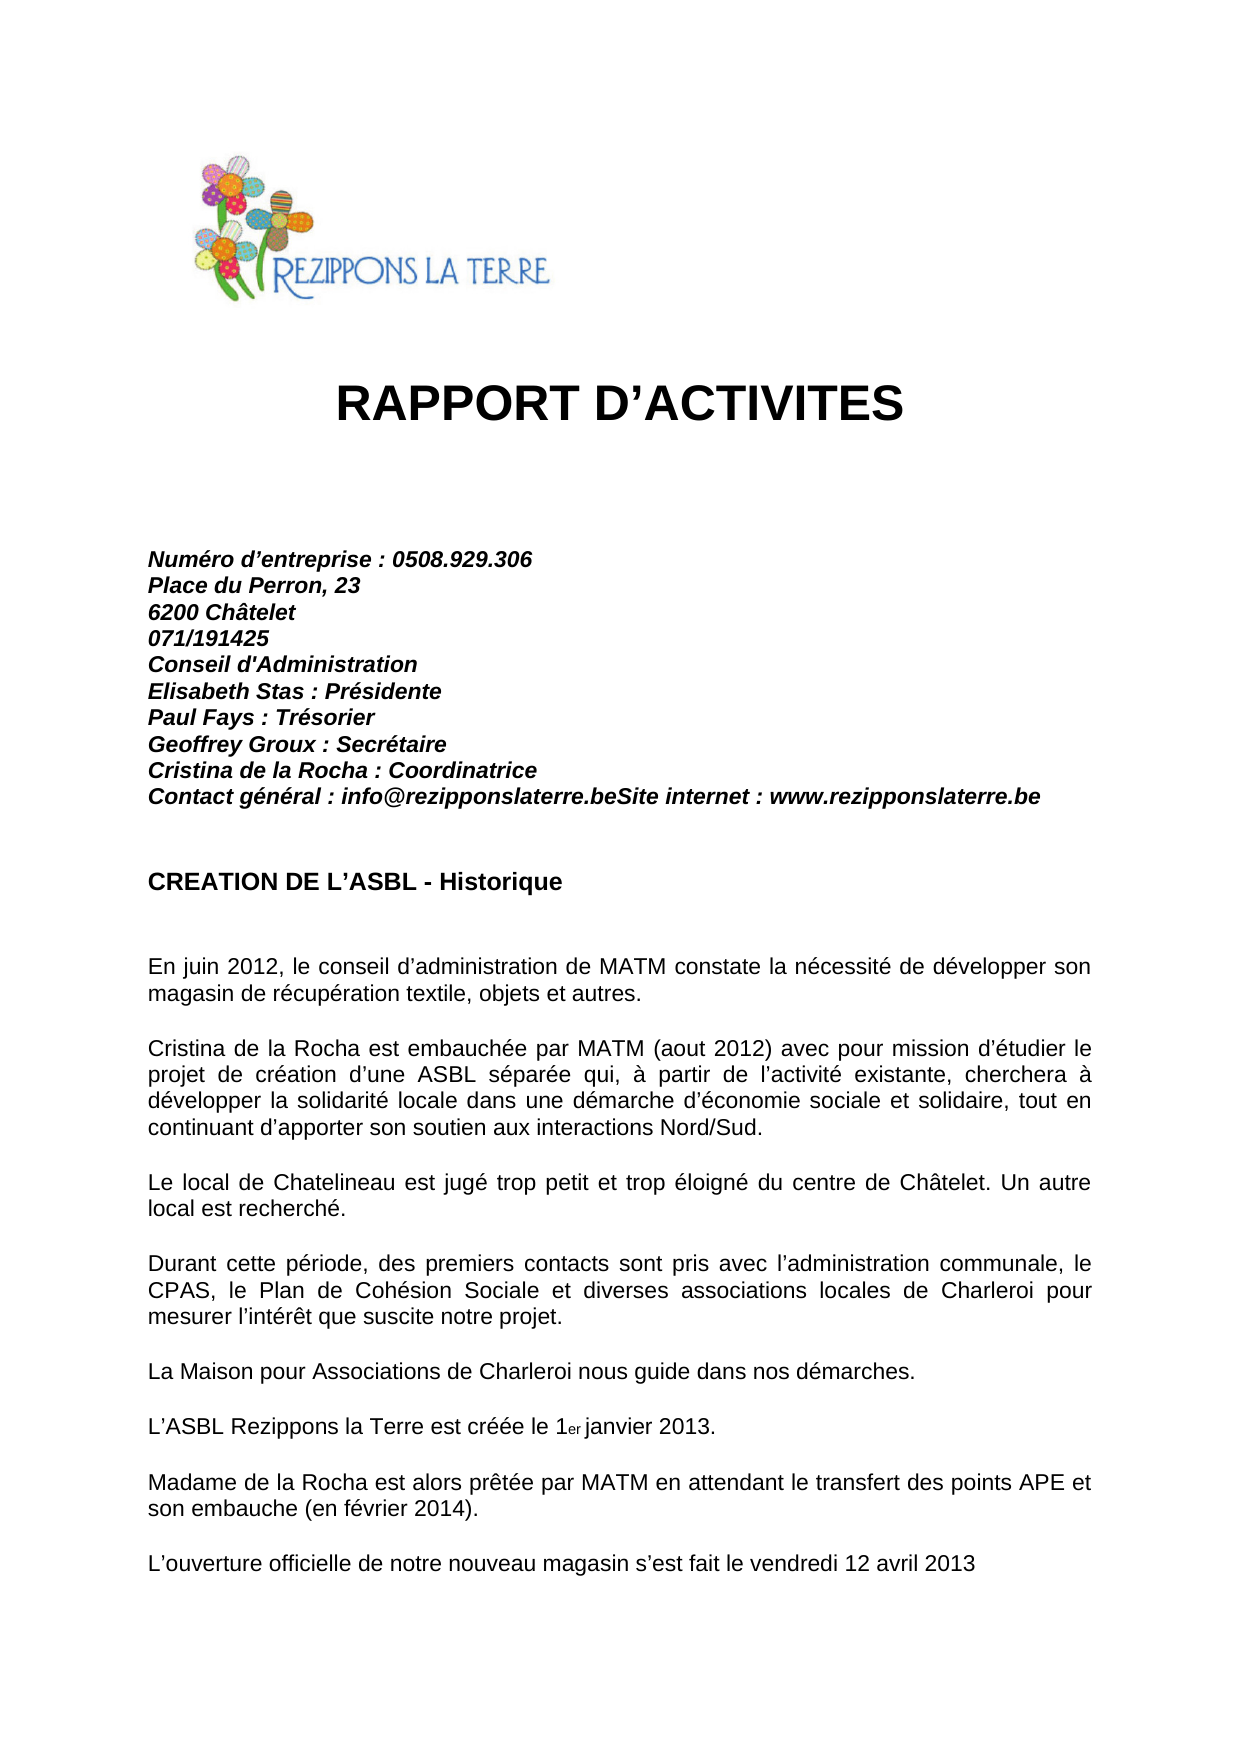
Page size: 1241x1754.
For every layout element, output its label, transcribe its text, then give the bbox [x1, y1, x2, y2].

text Geoffrey Groux : Secrétaire [148, 731, 1093, 757]
text La Maison pour Associations de Charleroi nous guide dans nos démarches. [148, 1358, 1093, 1384]
text 6200 Châtelet [148, 599, 1093, 625]
text Elisabeth Stas : Présidente [148, 678, 1093, 704]
text Cristina de la Rocha : Coordinatrice [148, 757, 1093, 783]
text Place du Perron, 23 [148, 572, 1093, 599]
text Madame de la Rocha est alors prêtée par MATM en attendant le transfert des points APE et son embauche (en février 2014). [148, 1468, 1093, 1521]
text 071/191425 [148, 625, 1093, 651]
text Conseil d'Administration [148, 651, 1093, 678]
picture [147, 147, 572, 318]
text Contact général : info@rezipponslaterre.beSite internet : www.rezipponslaterre.be [148, 783, 1093, 809]
text Paul Fays : Trésorier [148, 704, 1093, 731]
text Durant cette période, des premiers contacts sont pris avec l’administration communale, le CPAS, le Plan de Cohésion Sociale et diverses associations locales de Charleroi pour mesurer l’intérêt que suscite notre projet. [148, 1250, 1093, 1329]
text En juin 2012, le conseil d’administration de MATM constate la nécessité de développer son magasin de récupération textile, objets et autres. [148, 953, 1093, 1006]
text Numéro d’entreprise : 0508.929.306 [148, 546, 1093, 572]
text Cristina de la Rocha est embauchée par MATM (aout 2012) avec pour mission d’étudier le projet de création d’une ASBL séparée qui, à partir de l’activité existante, cherchera à développer la solidarité locale dans une démarche d’économie sociale et solidaire, tout en continuant d’apporter son soutien aux interactions Nord/Sud. [148, 1035, 1093, 1140]
text L’ASBL Rezippons la Terre est créée le 1er janvier 2013. [148, 1413, 1093, 1440]
text Le local de Chatelineau est jugé trop petit et trop éloigné du centre de Châtelet. Un autre local est recherché. [148, 1169, 1093, 1222]
text L’ouverture officielle de notre nouveau magasin s’est fait le vendredi 12 avril 2013 [148, 1550, 1093, 1576]
text CREATION DE L’ASBL - Historique [148, 867, 1093, 896]
text RAPPORT D’ACTIVITES [148, 373, 1093, 431]
